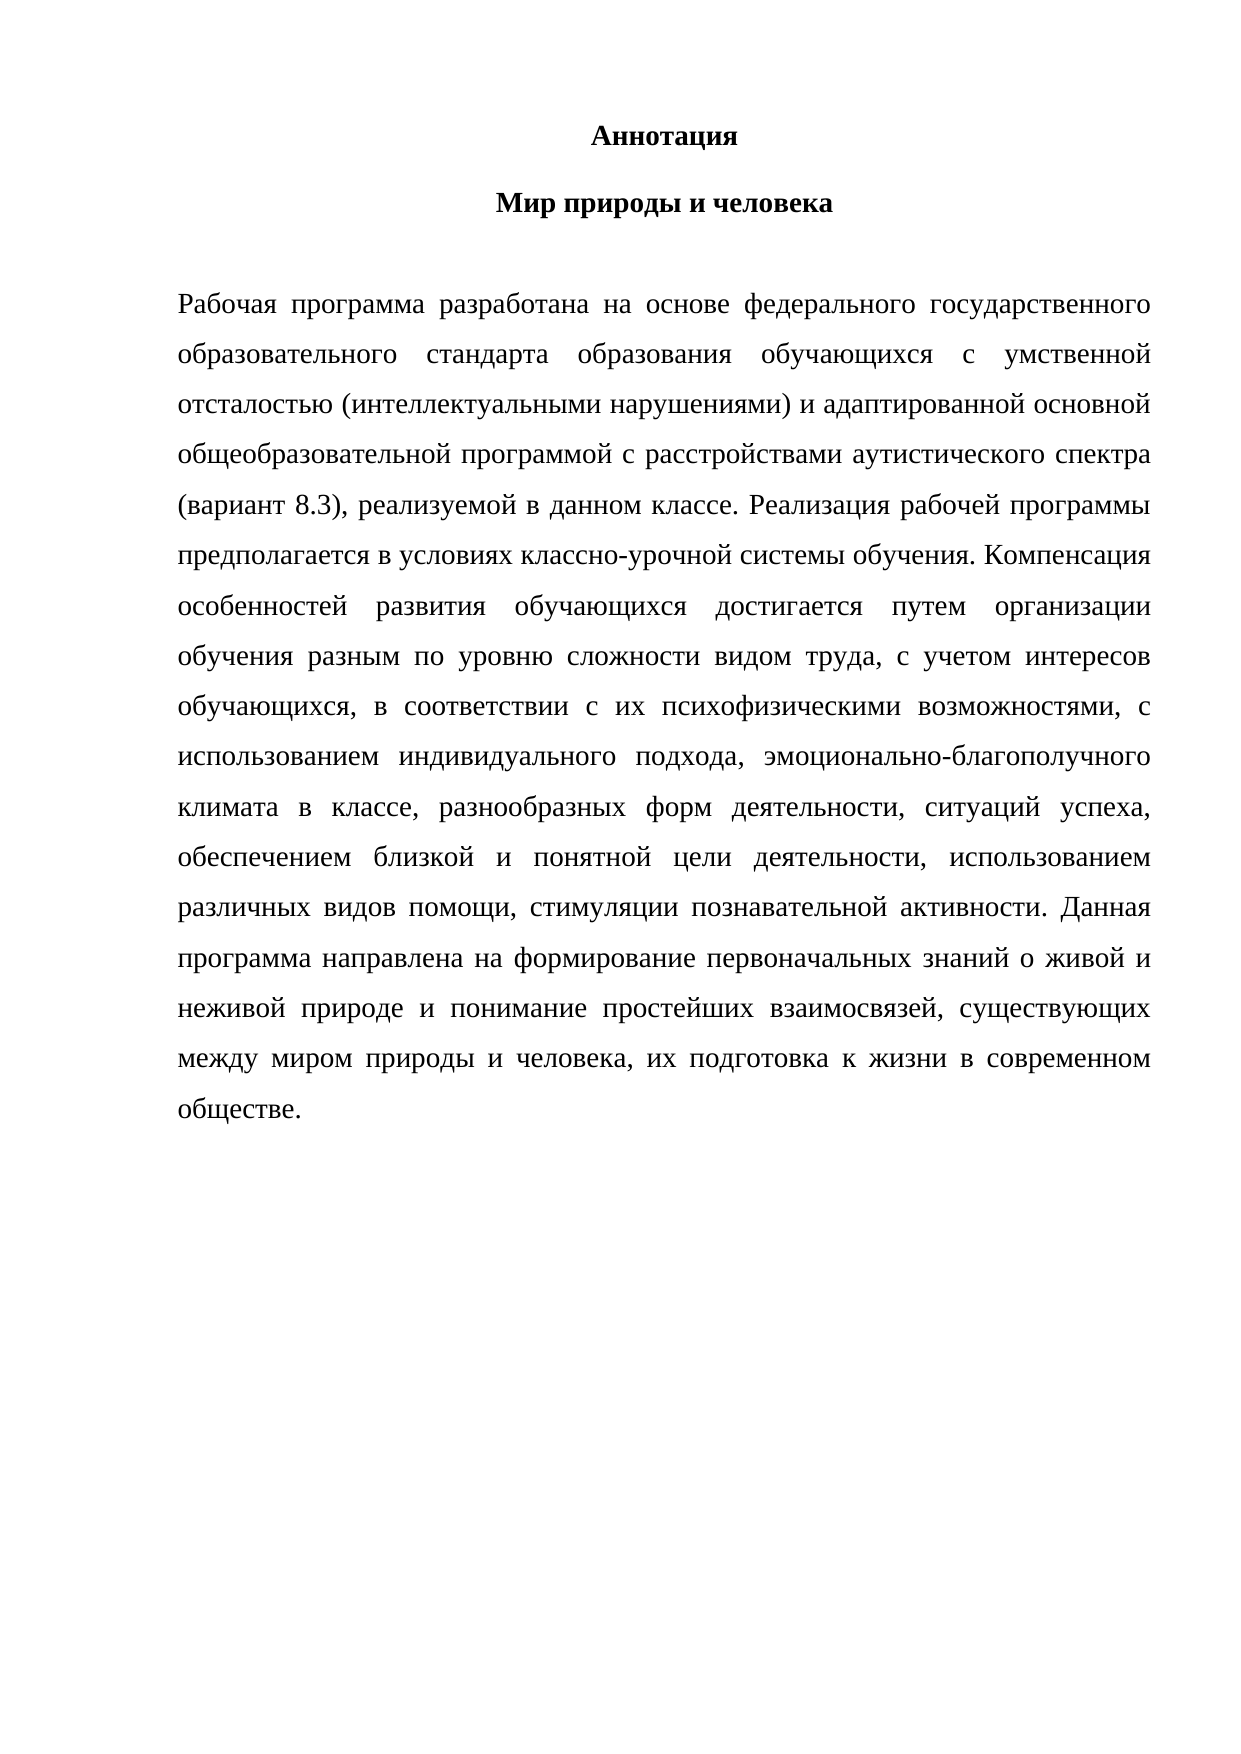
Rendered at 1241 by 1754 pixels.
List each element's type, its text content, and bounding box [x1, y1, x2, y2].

text Рабочая программа разработана на основе федерального государственного образовательного стандарта образования обучающихся с умственной отсталостью (интеллектуальными нарушениями) и адаптированной основной общеобразовательной программой с расстройствами аутистического спектра (вариант 8.3), реализуемой в данном классе. Реализация рабочей программы предполагается в условиях классно-урочной системы обучения. Компенсация особенностей развития обучающихся достигается путем организации обучения разным по уровню сложности видом труда, с учетом интересов обучающихся, в соответствии с их психофизическими возможностями, с использованием индивидуального подхода, эмоционально-благополучного климата в классе, разнообразных форм деятельности, ситуаций успеха, обеспечением близкой и понятной цели деятельности, использованием различных видов помощи, стимуляции познавательной активности. Данная программа направлена на формирование первоначальных знаний о живой и неживой природе и понимание простейших взаимосвязей, существующих между миром природы и человека, их подготовка к жизни в современном обществе. [177, 286, 1152, 1124]
text Аннотация [177, 118, 1152, 152]
text Мир природы и человека [177, 185, 1152, 219]
